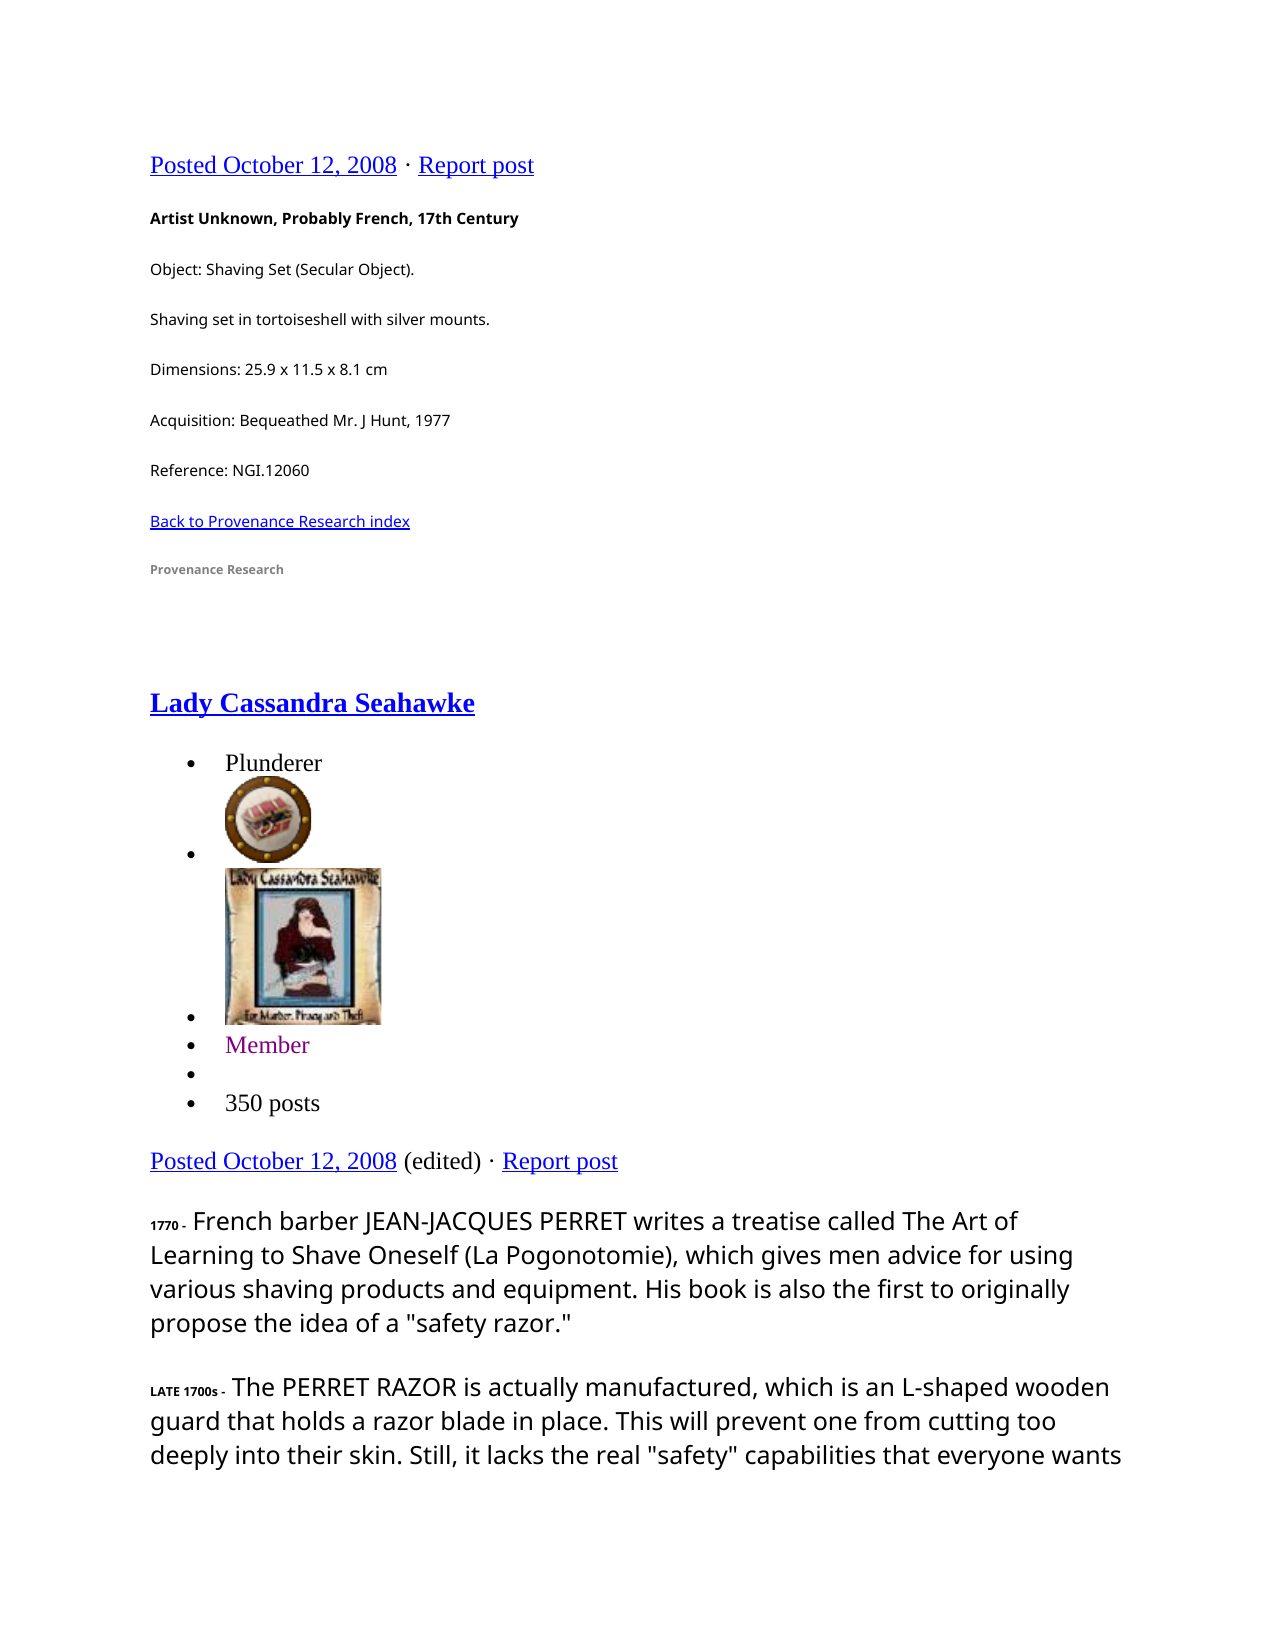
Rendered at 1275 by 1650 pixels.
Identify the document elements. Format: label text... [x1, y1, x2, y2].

text Back to Provenance Research index [150, 510, 1125, 532]
text Object: Shaving Set (Secular Object). [150, 258, 1125, 279]
text 1770 - French barber JEAN-JACQUES PERRET writes a treatise called The Art of Learning to Shave Oneself (La Pogonotomie), which gives men advice for using various shaving products and equipment. His book is also the first to originally propose the idea of a "safety razor." [150, 1204, 1125, 1340]
text Acquisition: Bequeathed Mr. J Hunt, 1977 [150, 409, 1125, 431]
picture [225, 776, 312, 863]
list 350 posts [187, 1088, 1125, 1117]
text Artist Unknown, Probably French, 17th Century [150, 208, 1125, 229]
list Member [187, 1031, 1125, 1059]
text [150, 1369, 1125, 1472]
picture [225, 868, 382, 1025]
text Shaving set in tortoiseshell with silver mounts. [150, 309, 1125, 330]
text Lady Cassandra Seahawke [150, 686, 1125, 719]
list Plunderer [187, 748, 1125, 777]
text Posted October 12, 2008 · Report post [150, 150, 1125, 179]
text Dimensions: 25.9 x 11.5 x 8.1 cm [150, 359, 1125, 380]
text Reference: NGI.12060 [150, 460, 1125, 481]
text Posted October 12, 2008 (edited) · Report post [150, 1146, 1125, 1175]
text Provenance Research [150, 561, 1125, 578]
